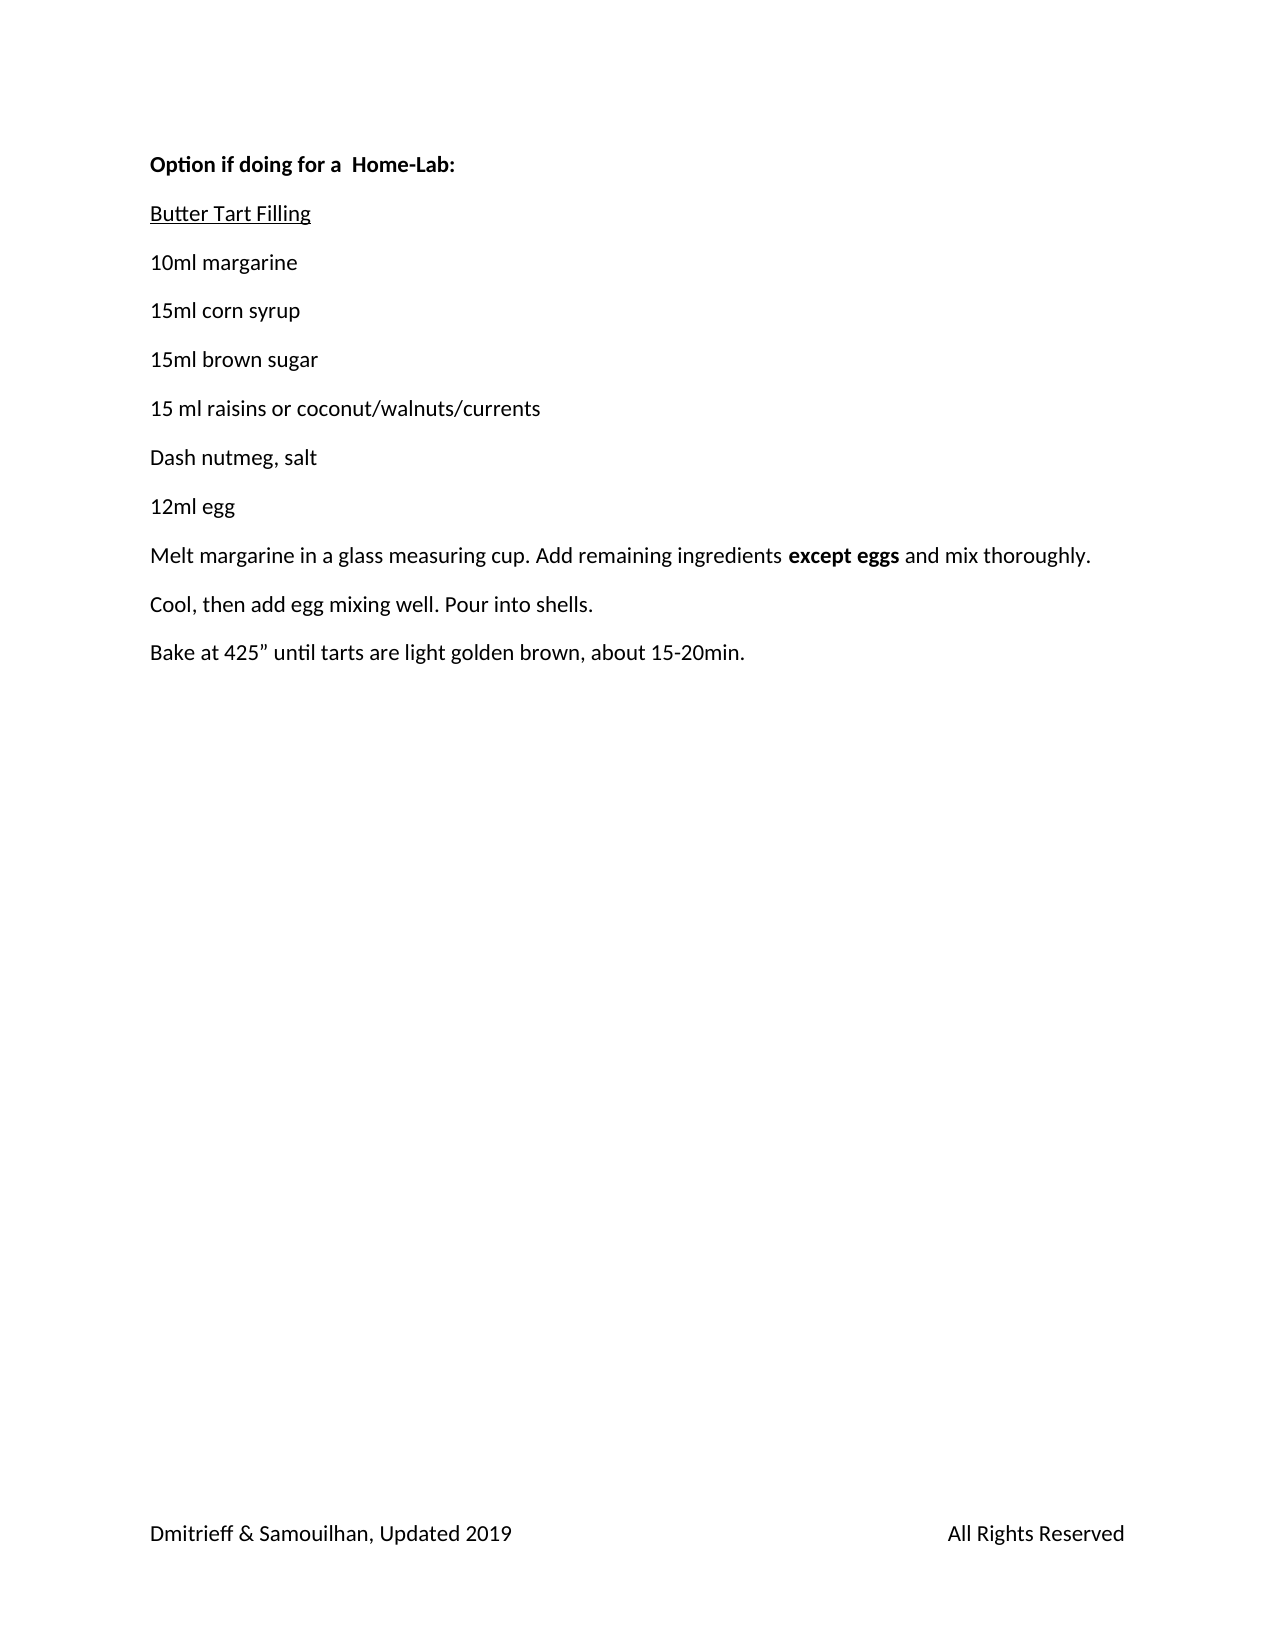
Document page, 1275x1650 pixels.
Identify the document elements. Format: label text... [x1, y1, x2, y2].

text Melt margarine in a glass measuring cup. Add remaining ingredients except eggs and mix thoroughly. [150, 541, 1125, 569]
text 15ml corn syrup [150, 297, 1125, 324]
text Butter Tart Filling [150, 199, 1125, 227]
text 15ml brown sugar [150, 345, 1125, 373]
text Option if doing for a Home-Lab: [150, 150, 1125, 178]
text Bake at 425” until tarts are light golden brown, about 15-20min. [150, 638, 1125, 667]
text Dash nutmeg, salt [150, 443, 1125, 471]
text 15 ml raisins or coconut/walnuts/currents [150, 394, 1125, 422]
text 10ml margarine [150, 248, 1125, 276]
text Cool, then add egg mixing well. Pour into shells. [150, 590, 1125, 618]
text 12ml egg [150, 492, 1125, 520]
